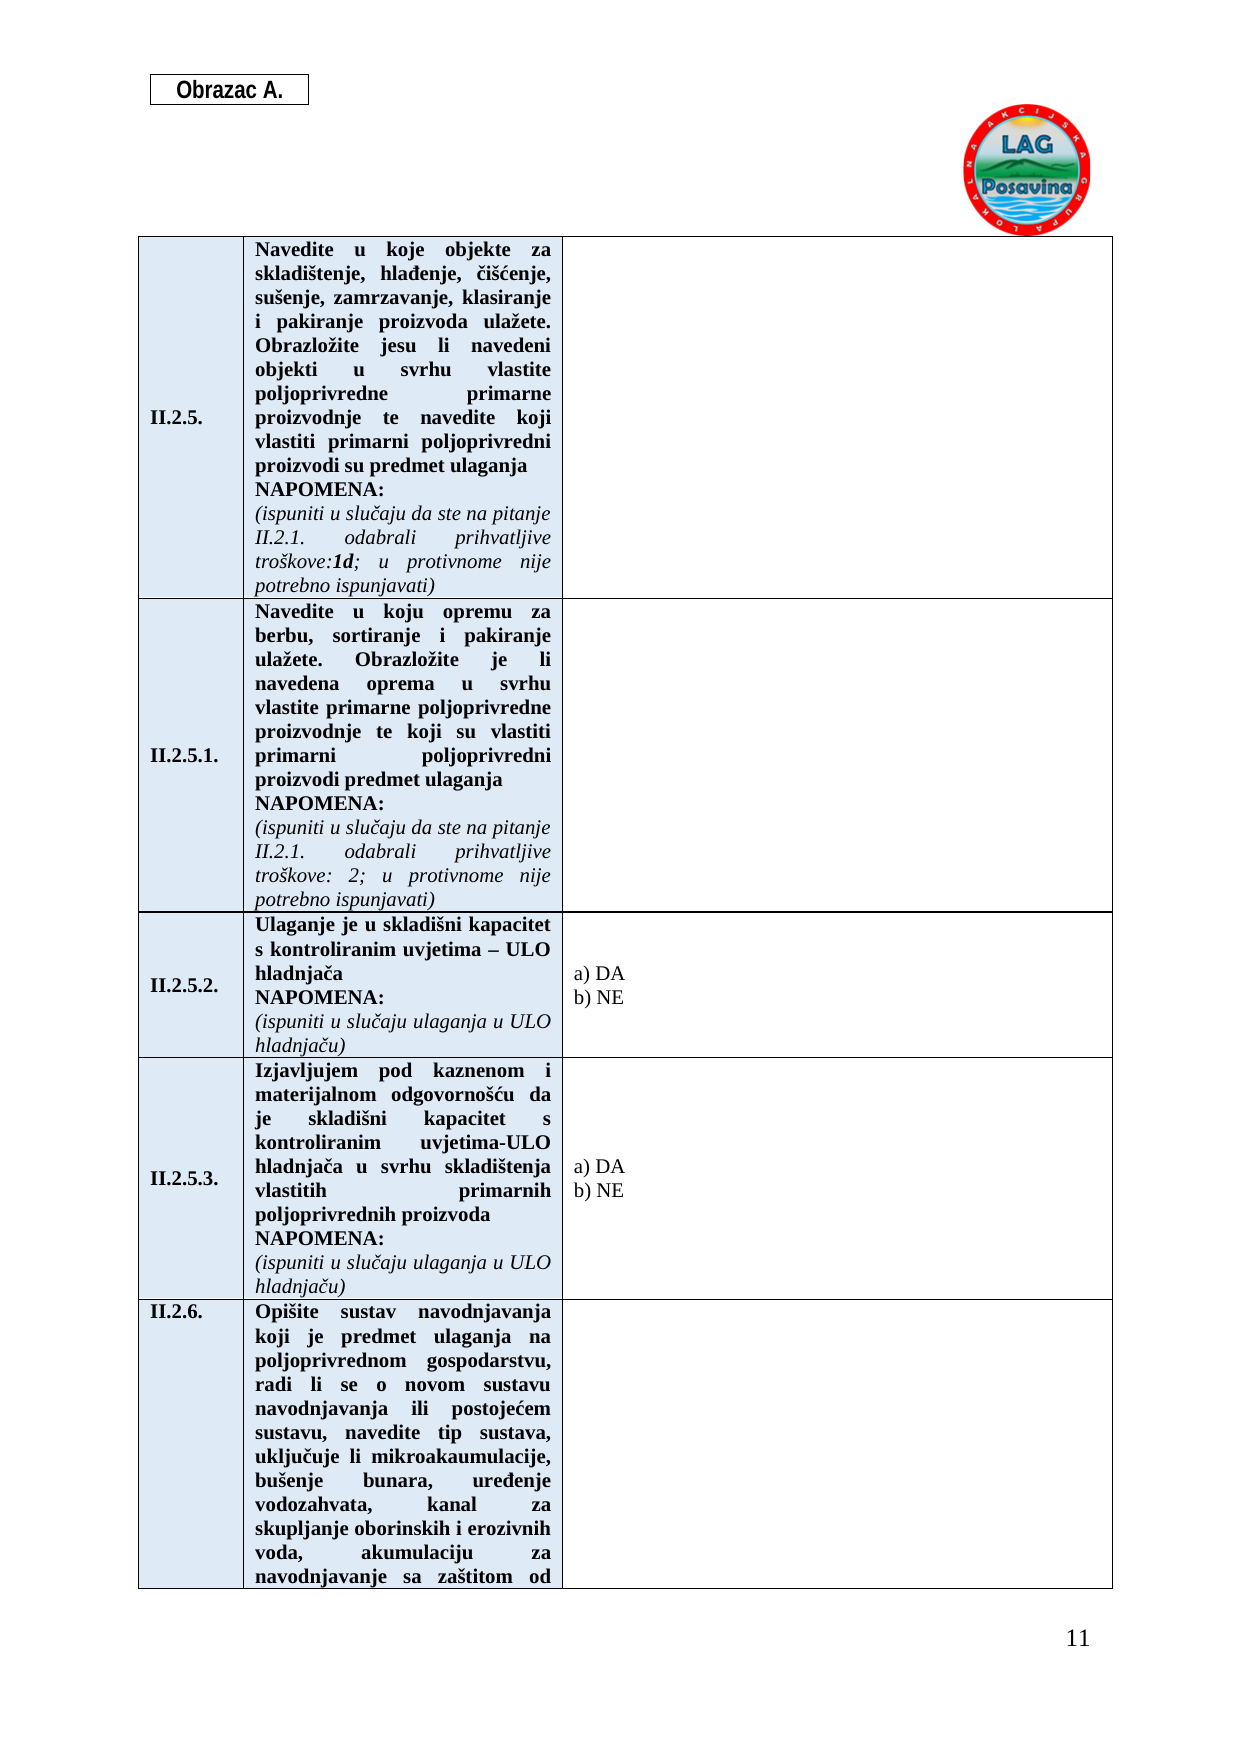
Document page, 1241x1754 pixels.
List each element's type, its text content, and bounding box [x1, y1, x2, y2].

table_cell II.2.5. [139, 237, 243, 597]
table_cell II.2.5.3. [139, 1058, 243, 1298]
table_cell II.2.5.1. [139, 599, 243, 911]
table_cell Navedite u koju opremu za berbu, sortiranje i pakiranje ulažete. Obrazložite je li navedena oprema u svrhu vlastite primarne poljoprivredne proizvodnje te koji su vlastiti primarni poljoprivredni proizvodi predmet ulaganja NAPOMENA: (ispuniti u slučaju da ste na pitanje II.2.1. odabrali prihvatljive troškove: 2; u protivnome nije potrebno ispunjavati) [244, 599, 562, 911]
table_cell Izjavljujem pod kaznenom i materijalnom odgovornošću da je skladišni kapacitet s kontroliranim uvjetima-ULO hladnjača u svrhu skladištenja vlastitih primarnih poljoprivrednih proizvoda NAPOMENA: (ispuniti u slučaju ulaganja u ULO hladnjaču) [244, 1058, 562, 1298]
table_cell [563, 237, 1112, 597]
table_cell [563, 1300, 1112, 1588]
table_cell a) DA b) NE [563, 1058, 1112, 1298]
table_cell a) DA b) NE [563, 913, 1112, 1057]
table_cell Navedite u koje objekte za skladištenje, hlađenje, čišćenje, sušenje, zamrzavanje, klasiranje i pakiranje proizvoda ulažete. Obrazložite jesu li navedeni objekti u svrhu vlastite poljoprivredne primarne proizvodnje te navedite koji vlastiti primarni poljoprivredni proizvodi su predmet ulaganja NAPOMENA: (ispuniti u slučaju da ste na pitanje II.2.1. odabrali prihvatljive troškove:1d; u protivnome nije potrebno ispunjavati) [244, 237, 562, 597]
table_cell II.2.5.2. [139, 913, 243, 1057]
table_cell [563, 599, 1112, 911]
table_cell Ulaganje je u skladišni kapacitet s kontroliranim uvjetima – ULO hladnjača NAPOMENA: (ispuniti u slučaju ulaganja u ULO hladnjaču) [244, 913, 562, 1057]
picture [963, 104, 1091, 236]
table_cell II.2.6. [139, 1300, 243, 1588]
